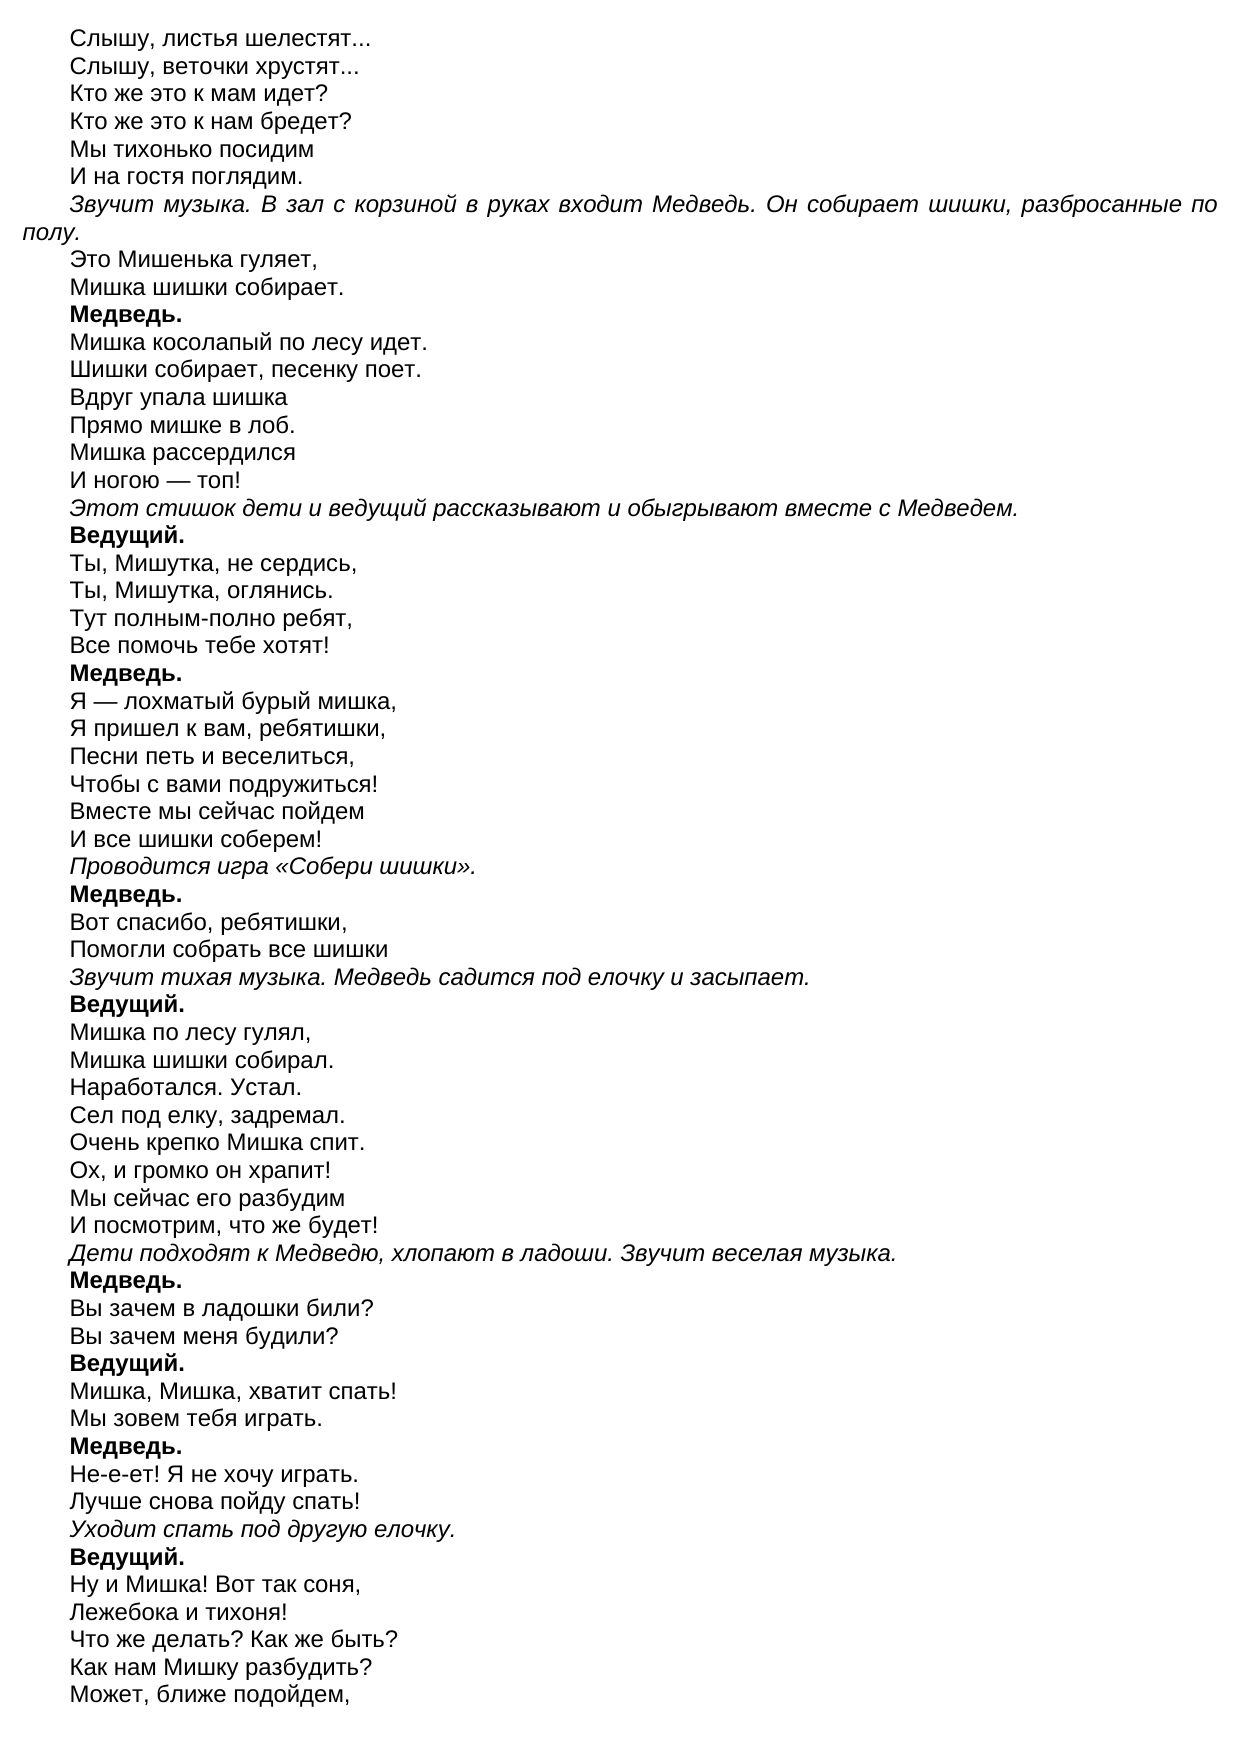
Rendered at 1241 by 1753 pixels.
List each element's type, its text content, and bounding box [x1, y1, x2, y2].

text Ты, Мишутка, оглянись. [22, 576, 1219, 604]
text И на гостя поглядим. [22, 162, 1219, 190]
text Шишки собирает, песенку поет. [22, 355, 1219, 383]
text Мишка рассердился [22, 438, 1219, 466]
text Песни петь и веселиться, [22, 742, 1219, 769]
text Медведь. [22, 659, 1219, 687]
text Этот стишок дети и ведущий рассказывают и обыгрывают вместе с Медведем. [22, 493, 1219, 521]
text Слышу, листья шелестят... [22, 24, 1219, 52]
text Дети подходят к Медведю, хлопают в ладоши. Звучит веселая музыка. [22, 1239, 1219, 1266]
text И ногою — топ! [22, 466, 1219, 493]
text Медведь. [22, 1432, 1219, 1459]
text Очень крепко Мишка спит. [22, 1128, 1219, 1156]
text Мишка, Мишка, хватит спать! [22, 1377, 1219, 1404]
text Я — лохматый бурый мишка, [22, 687, 1219, 714]
text Ну и Мишка! Вот так соня, [22, 1570, 1219, 1598]
text Прямо мишке в лоб. [22, 411, 1219, 438]
text Лучше снова пойду спать! [22, 1487, 1219, 1515]
text Слышу, веточки хрустят... [22, 52, 1219, 79]
text Я пришел к вам, ребятишки, [22, 714, 1219, 742]
text Проводится игра «Собери шишки». [22, 852, 1219, 880]
text Чтобы с вами подружиться! [22, 769, 1219, 797]
text Ведущий. [22, 990, 1219, 1018]
text Тут полным-полно ребят, [22, 604, 1219, 631]
text Все помочь тебе хотят! [22, 631, 1219, 659]
text Кто же это к нам бредет? [22, 107, 1219, 134]
text Мишка косолапый по лесу идет. [22, 328, 1219, 355]
text Это Мишенька гуляет, [22, 245, 1219, 273]
text Ведущий. [22, 1542, 1219, 1570]
text Вместе мы сейчас пойдем [22, 797, 1219, 825]
text Мишка шишки собирает. [22, 273, 1219, 300]
text Звучит тихая музыка. Медведь садится под елочку и засыпает. [22, 963, 1219, 990]
text Медведь. [22, 880, 1219, 907]
text Вот спасибо, ребятишки, [22, 907, 1219, 935]
text Сел под елку, задремал. [22, 1101, 1219, 1128]
text Ох, и громко он храпит! [22, 1156, 1219, 1183]
text Вдруг упала шишка [22, 383, 1219, 411]
text Уходит спать под другую елочку. [22, 1515, 1219, 1542]
text Медведь. [22, 1266, 1219, 1294]
text Не-е-ет! Я не хочу играть. [22, 1459, 1219, 1487]
text Ведущий. [22, 521, 1219, 549]
text И все шишки соберем! [22, 825, 1219, 852]
text Что же делать? Как же быть? [22, 1625, 1219, 1653]
text Ты, Мишутка, не сердись, [22, 549, 1219, 576]
text И посмотрим, что же будет! [22, 1211, 1219, 1239]
text Ведущий. [22, 1349, 1219, 1377]
text Мишка по лесу гулял, [22, 1018, 1219, 1046]
text Мы сейчас его разбудим [22, 1183, 1219, 1211]
text Звучит музыка. В зал с корзиной в руках входит Медведь. Он собирает шишки, разбросанные по полу. [22, 190, 1219, 245]
text Мы тихонько посидим [22, 134, 1219, 162]
text Наработался. Устал. [22, 1073, 1219, 1101]
text Может, ближе подойдем, [22, 1680, 1219, 1708]
text Мы зовем тебя играть. [22, 1404, 1219, 1432]
text Вы зачем меня будили? [22, 1322, 1219, 1349]
text Медведь. [22, 300, 1219, 328]
text Как нам Мишку разбудить? [22, 1653, 1219, 1680]
text Помогли собрать все шишки [22, 935, 1219, 963]
text Вы зачем в ладошки били? [22, 1294, 1219, 1322]
text Лежебока и тихоня! [22, 1598, 1219, 1625]
text Мишка шишки собирал. [22, 1046, 1219, 1073]
text Кто же это к мам идет? [22, 79, 1219, 107]
